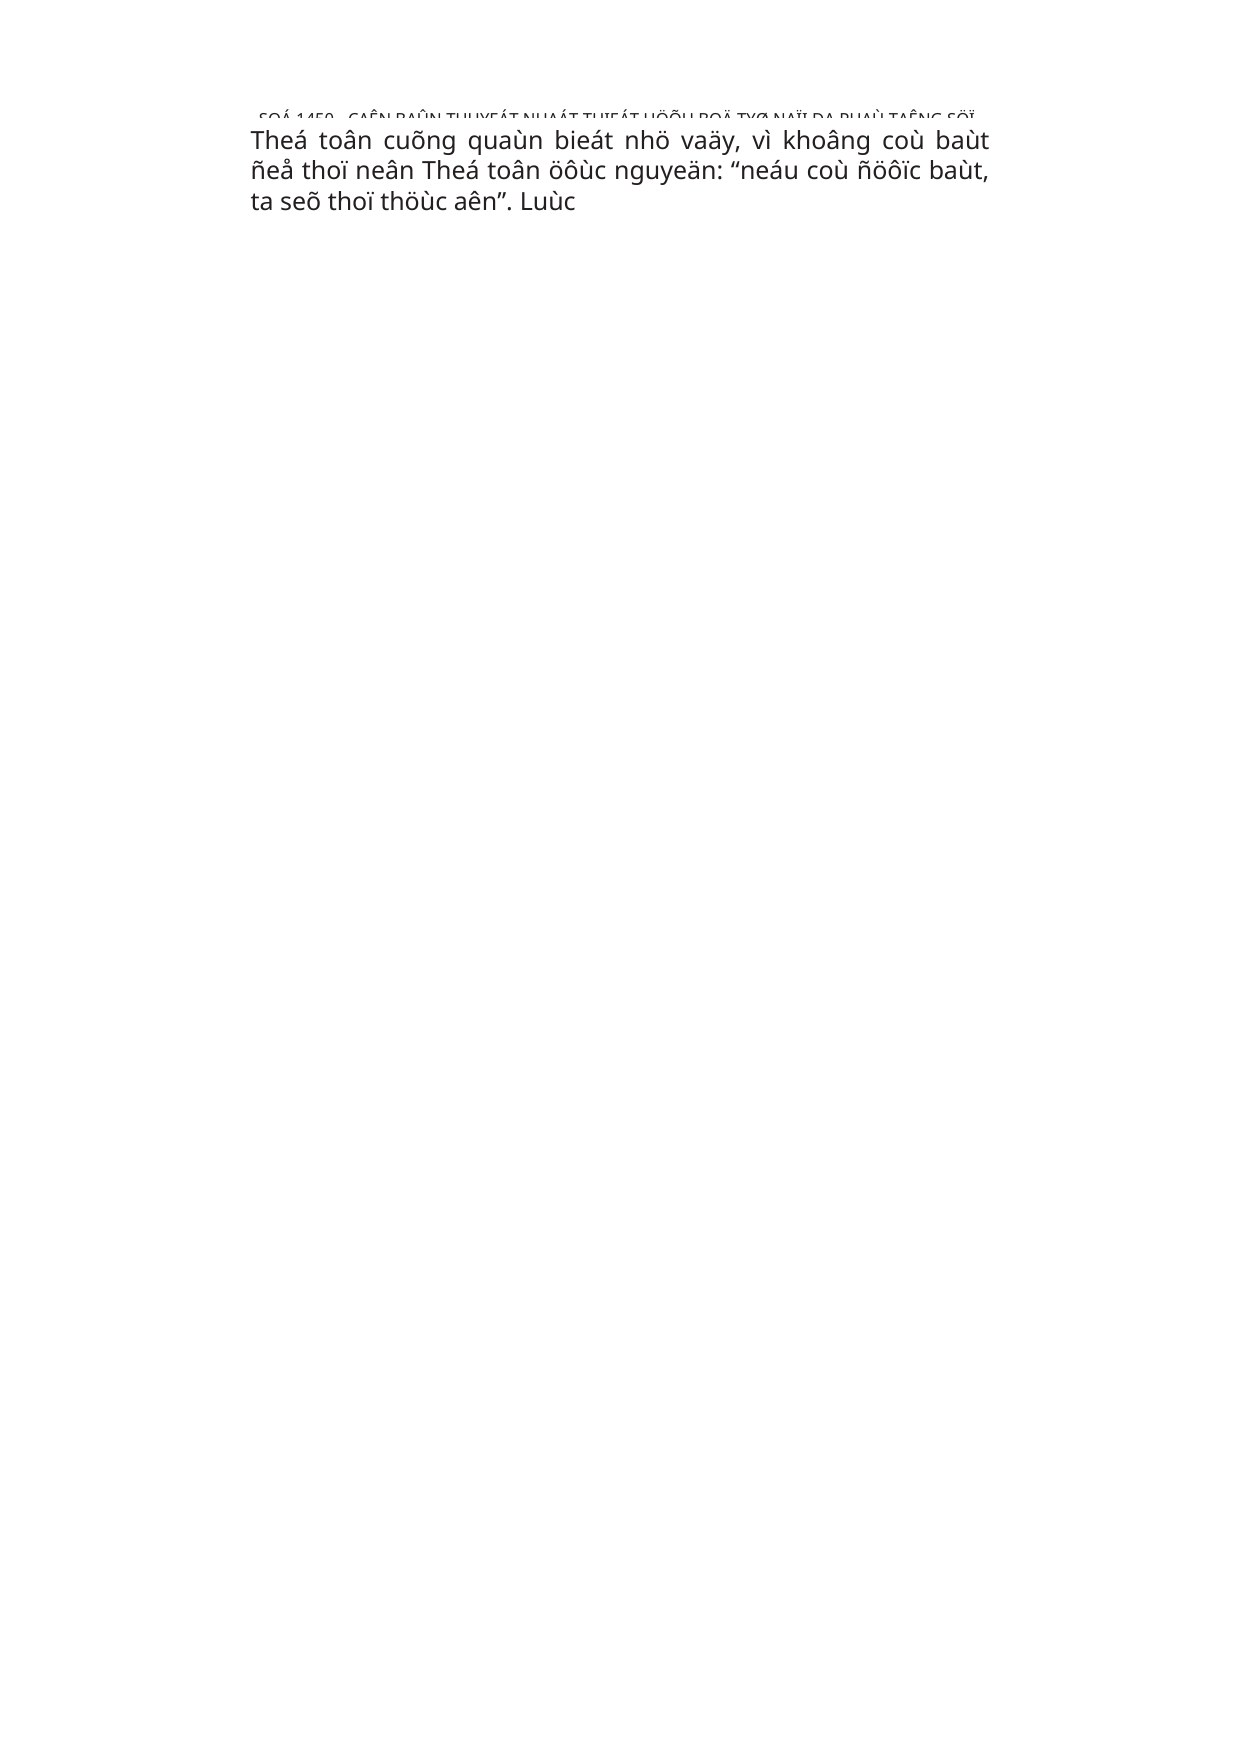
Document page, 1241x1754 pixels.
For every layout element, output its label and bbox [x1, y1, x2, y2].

text [250, 125, 990, 218]
